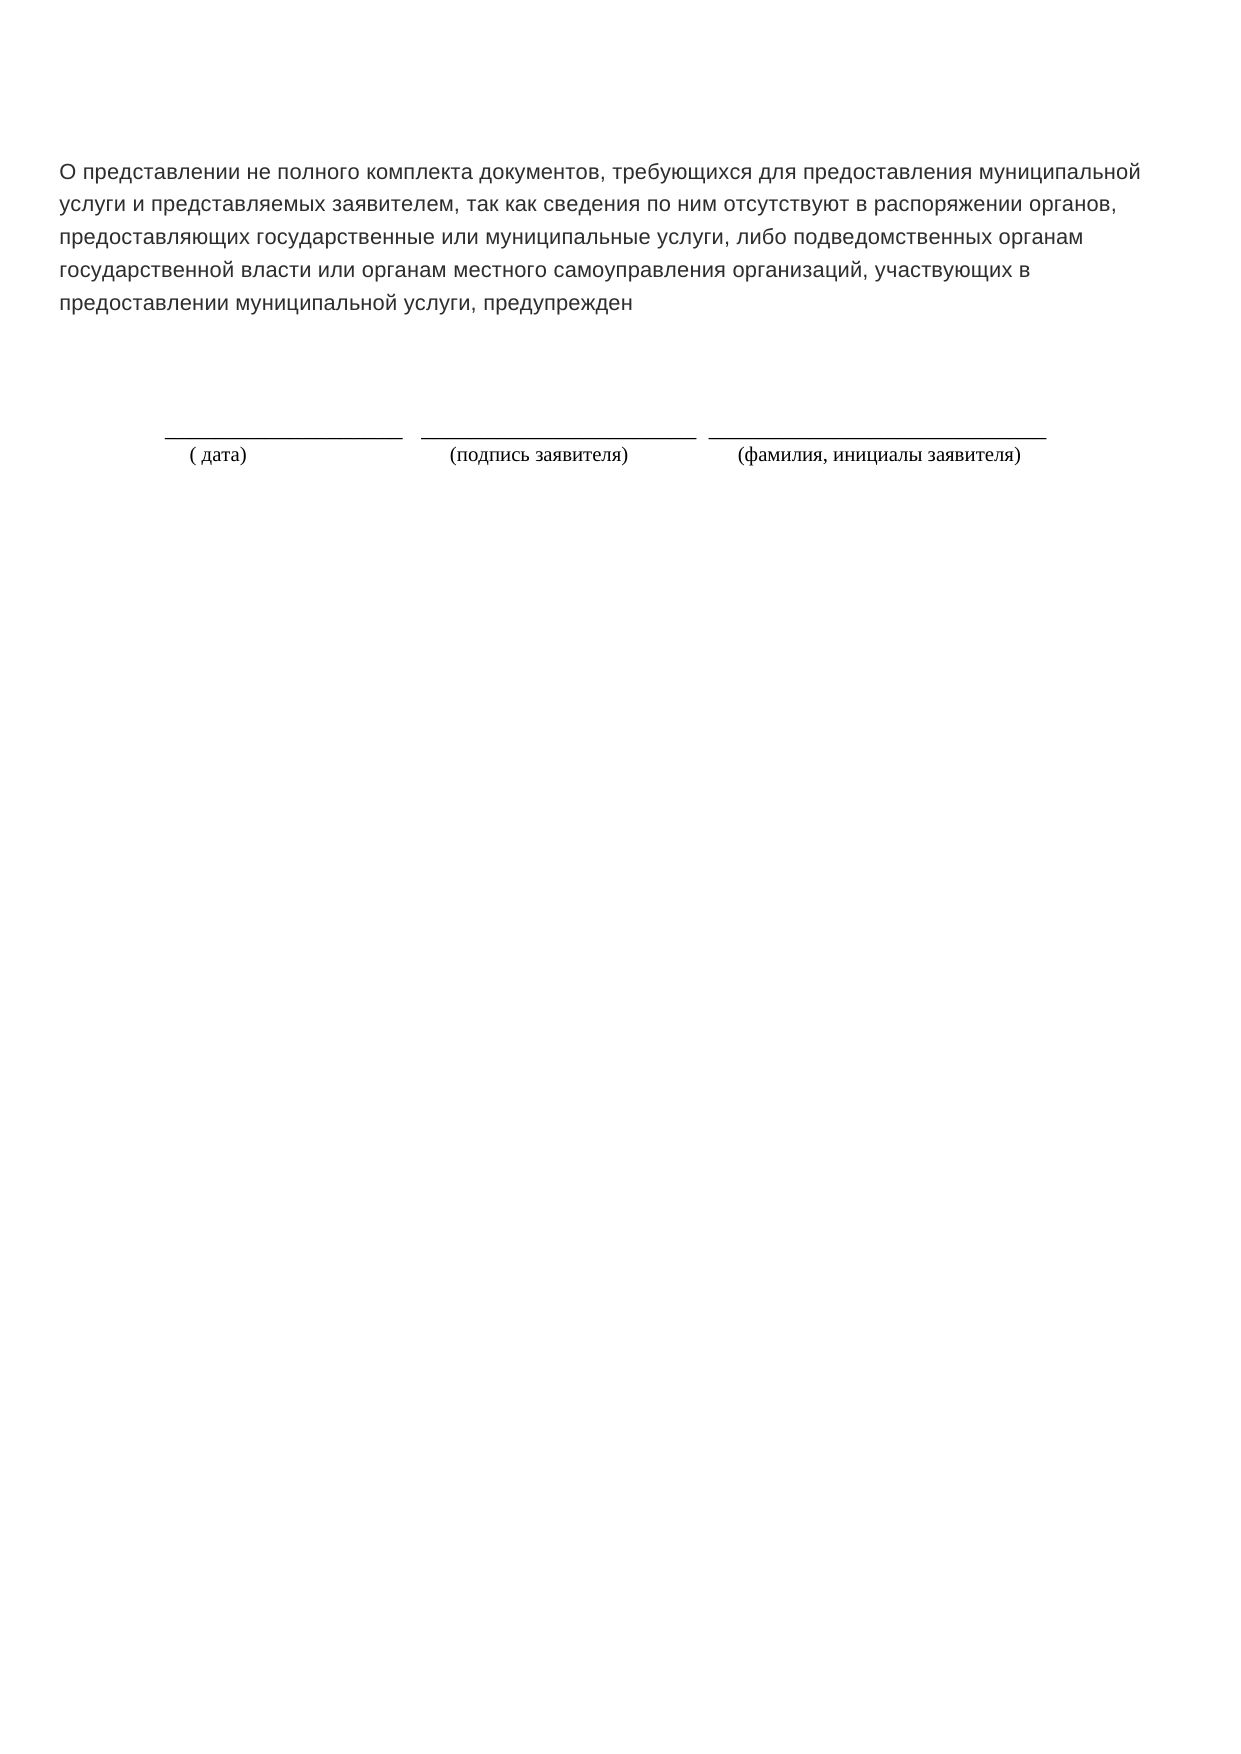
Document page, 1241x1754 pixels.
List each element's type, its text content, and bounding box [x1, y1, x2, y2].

text О представлении не полного комплекта документов, требующихся для предоставления муниципальной услуги и представляемых заявителем, так как сведения по ним отсутствуют в распоряжении органов, предоставляющих государственные или муниципальные услуги, либо подведомственных органам государственной власти или органам местного самоуправления организаций, участвующих в предоставлении муниципальной услуги, предупрежден [59, 151, 1152, 315]
text ___________________ ______________________ ___________________________ [59, 413, 1152, 442]
text ( дата) (подпись заявителя) (фамилия, инициалы заявителя) [59, 442, 1152, 466]
